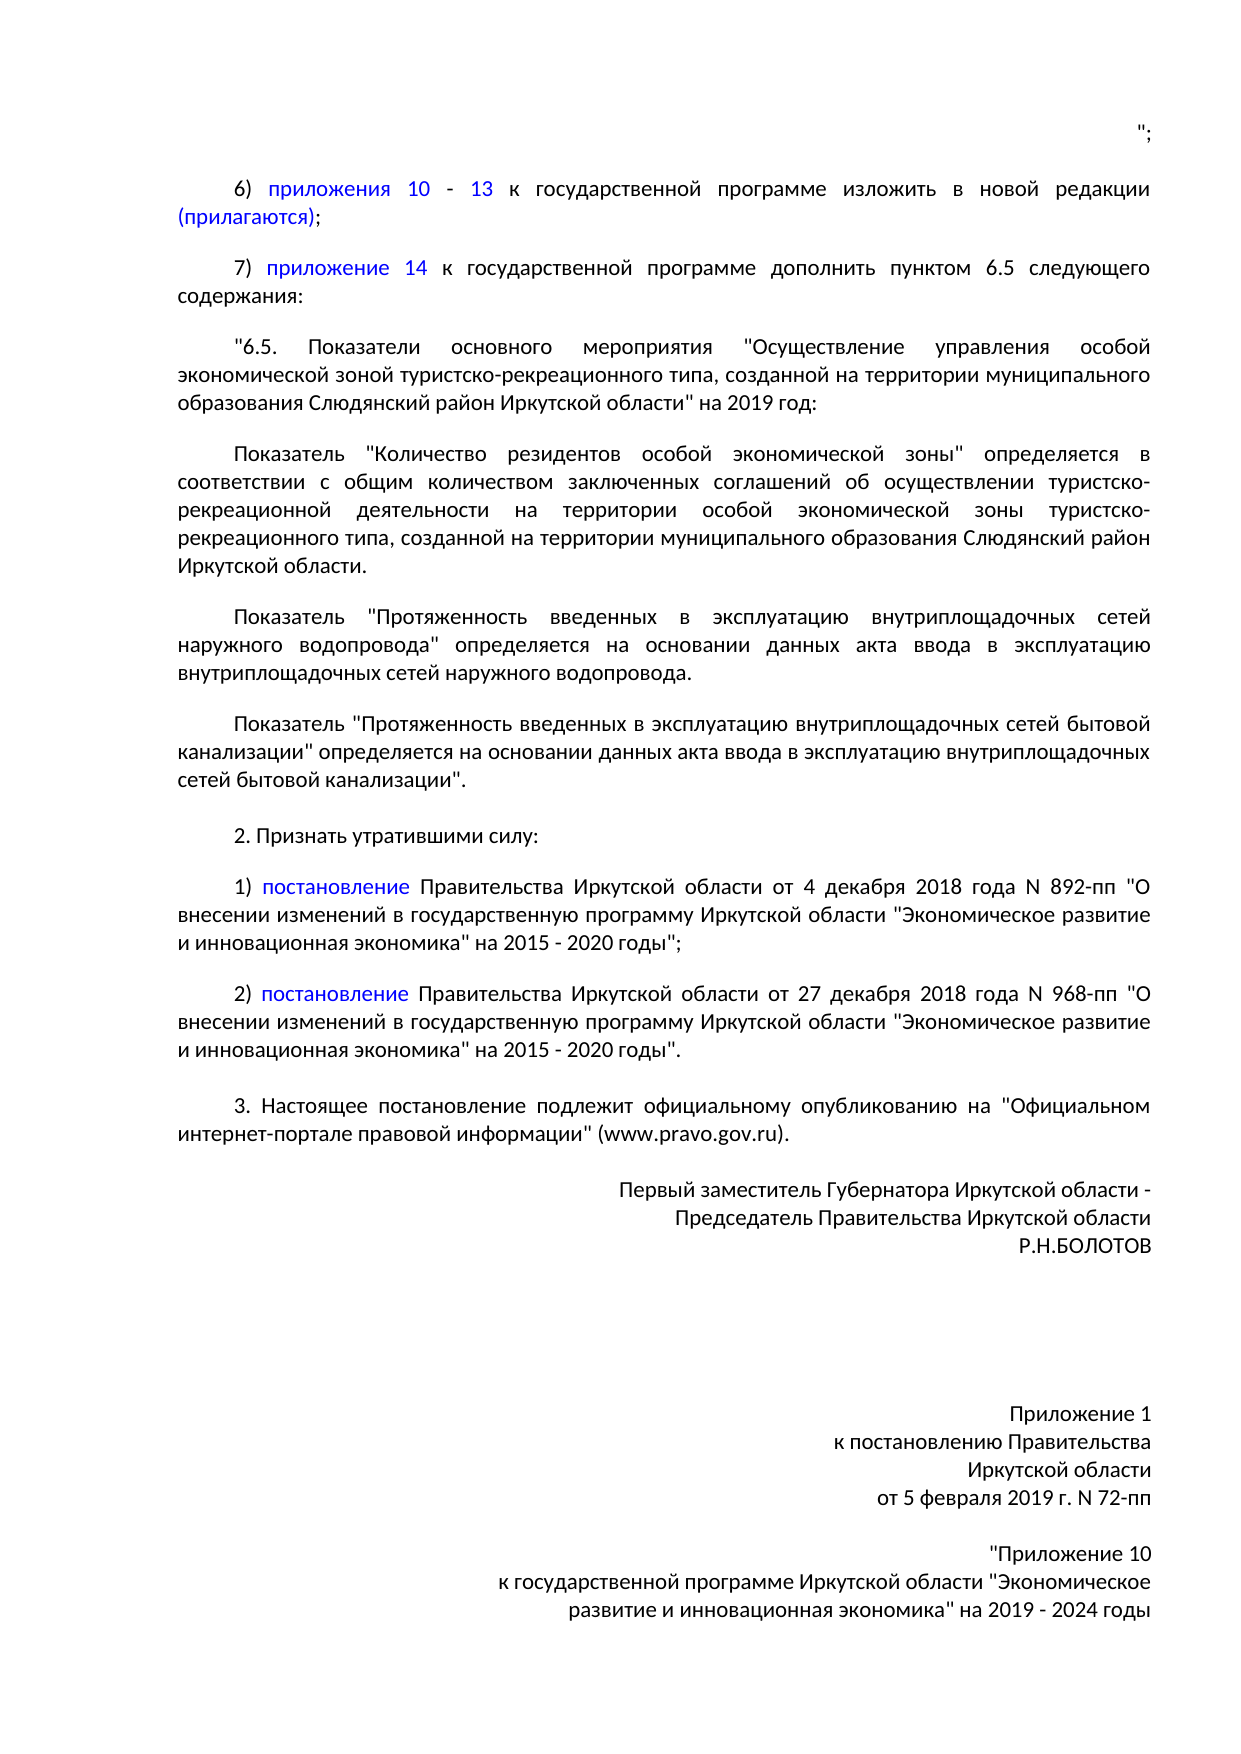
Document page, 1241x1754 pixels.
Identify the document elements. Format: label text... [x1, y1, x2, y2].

text 2. Признать утратившими силу: [177, 821, 1152, 849]
text Показатель "Количество резидентов особой экономической зоны" определяется в соответствии с общим количеством заключенных соглашений об осуществлении туристско-рекреационной деятельности на территории особой экономической зоны туристско-рекреационного типа, созданной на территории муниципального образования Слюдянский район Иркутской области. [177, 439, 1152, 579]
text Приложение 1 [177, 1399, 1152, 1427]
text Иркутской области [177, 1455, 1152, 1483]
text от 5 февраля 2019 г. N 72-пп [177, 1483, 1152, 1511]
text 6) приложения 10 - 13 к государственной программе изложить в новой редакции (прилагаются); [177, 174, 1152, 230]
text Показатель "Протяженность введенных в эксплуатацию внутриплощадочных сетей бытовой канализации" определяется на основании данных акта ввода в эксплуатацию внутриплощадочных сетей бытовой канализации". [177, 709, 1152, 793]
text Показатель "Протяженность введенных в эксплуатацию внутриплощадочных сетей наружного водопровода" определяется на основании данных акта ввода в эксплуатацию внутриплощадочных сетей наружного водопровода. [177, 602, 1152, 686]
text 2) постановление Правительства Иркутской области от 27 декабря 2018 года N 968-пп "О внесении изменений в государственную программу Иркутской области "Экономическое развитие и инновационная экономика" на 2015 - 2020 годы". [177, 979, 1152, 1063]
text к постановлению Правительства [177, 1427, 1152, 1455]
text 1) постановление Правительства Иркутской области от 4 декабря 2018 года N 892-пп "О внесении изменений в государственную программу Иркутской области "Экономическое развитие и инновационная экономика" на 2015 - 2020 годы"; [177, 872, 1152, 956]
text Р.Н.БОЛОТОВ [177, 1231, 1152, 1259]
text к государственной программе Иркутской области "Экономическое [177, 1567, 1152, 1596]
text "; [177, 118, 1152, 146]
text 3. Настоящее постановление подлежит официальному опубликованию на "Официальном интернет-портале правовой информации" (www.pravo.gov.ru). [177, 1091, 1152, 1147]
text 7) приложение 14 к государственной программе дополнить пунктом 6.5 следующего содержания: [177, 253, 1152, 309]
text "Приложение 10 [177, 1539, 1152, 1567]
text Председатель Правительства Иркутской области [177, 1203, 1152, 1231]
text Первый заместитель Губернатора Иркутской области - [177, 1175, 1152, 1203]
text "6.5. Показатели основного мероприятия "Осуществление управления особой экономической зоной туристско-рекреационного типа, созданной на территории муниципального образования Слюдянский район Иркутской области" на 2019 год: [177, 332, 1152, 416]
text развитие и инновационная экономика" на 2019 - 2024 годы [177, 1596, 1152, 1623]
